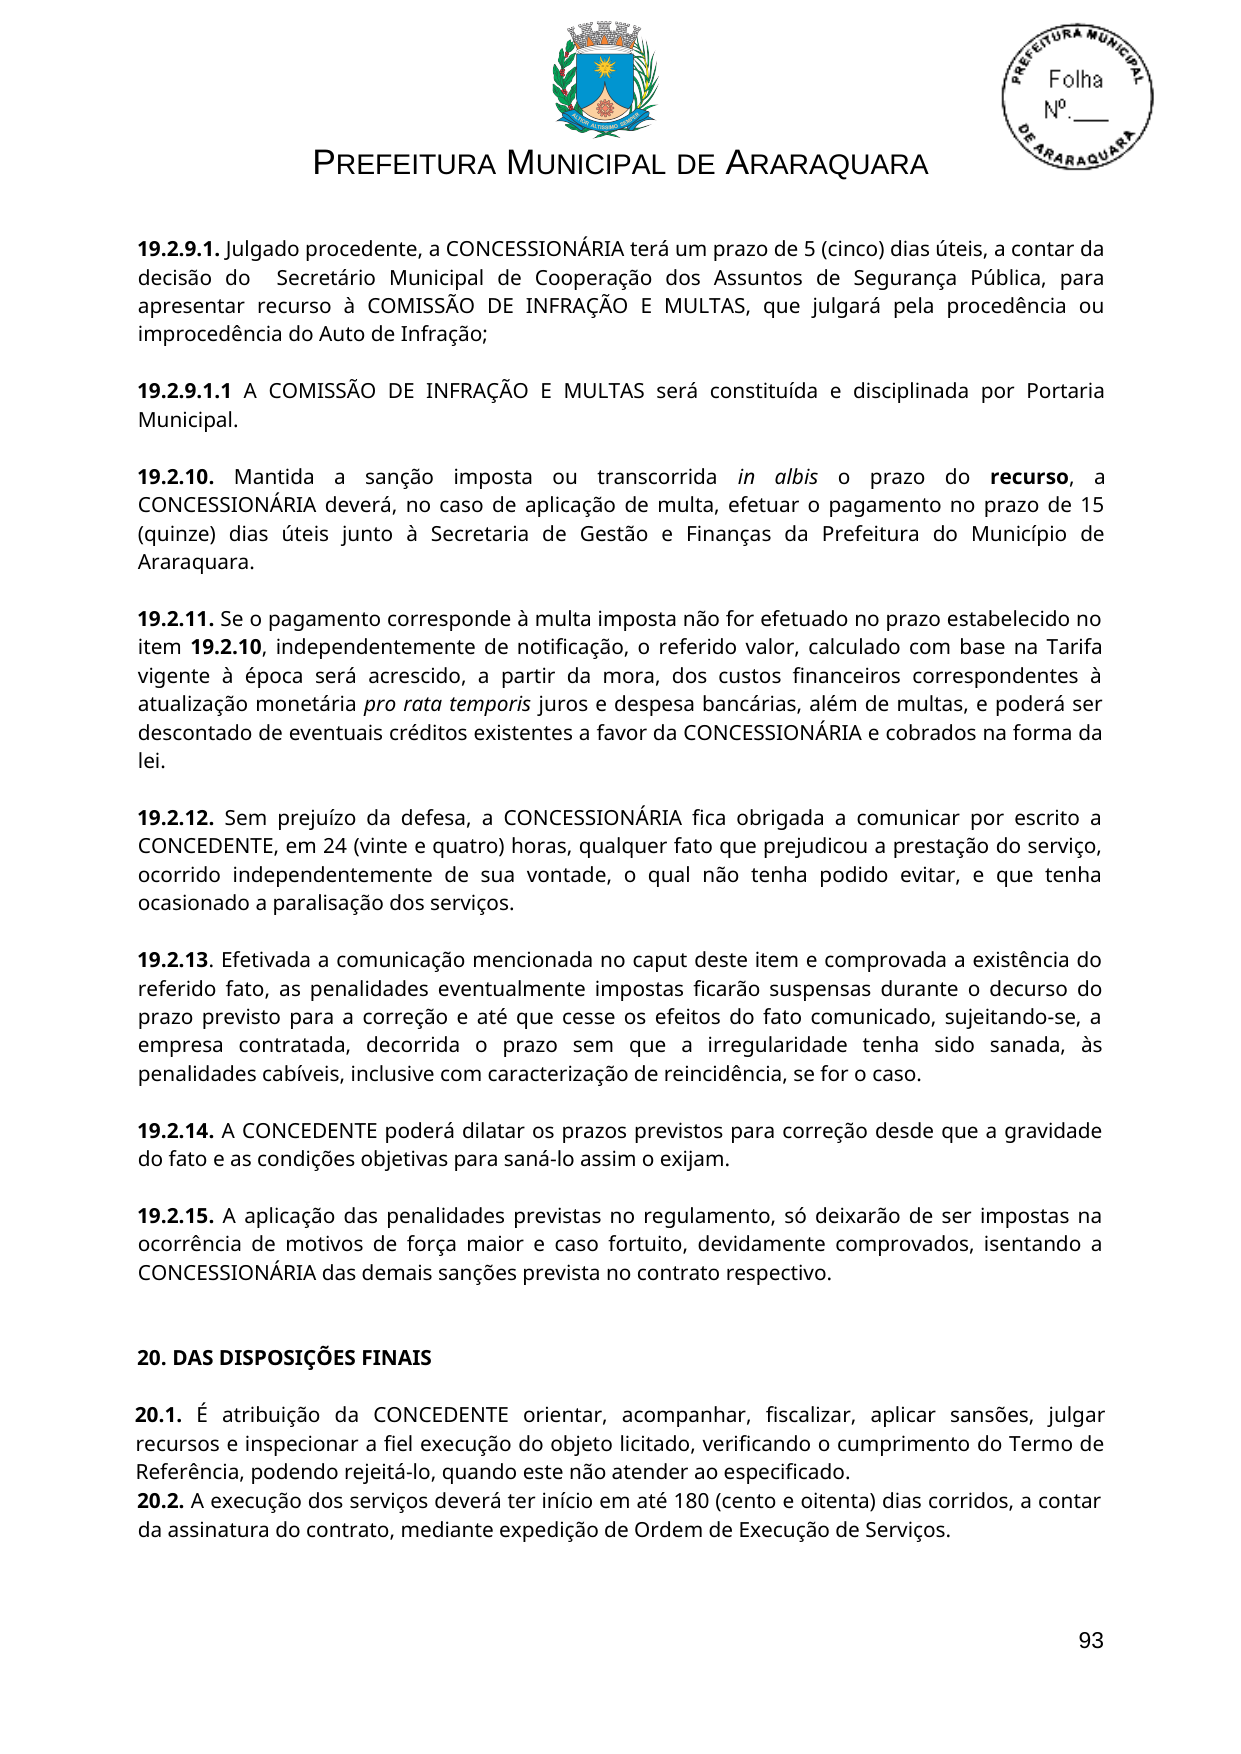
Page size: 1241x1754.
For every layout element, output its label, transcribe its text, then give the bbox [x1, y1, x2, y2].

picture [552, 21, 659, 139]
text 19.2.9.1.1 A COMISSÃO DE INFRAÇÃO E MULTAS será constituída e disciplinada por Portaria Municipal. [137, 376, 1106, 433]
text 19.2.15. A aplicação das penalidades previstas no regulamento, só deixarão de ser impostas na ocorrência de motivos de força maior e caso fortuito, devidamente comprovados, isentando a CONCESSIONÁRIA das demais sanções prevista no contrato respectivo. [137, 1201, 1104, 1286]
picture [999, 17, 1164, 175]
text 19.2.12. Sem prejuízo da defesa, a CONCESSIONÁRIA fica obrigada a comunicar por escrito a CONCEDENTE, em 24 (vinte e quatro) horas, qualquer fato que prejudicou a prestação do serviço, ocorrido independentemente de sua vontade, o qual não tenha podido evitar, e que tenha ocasionado a paralisação dos serviços. [137, 803, 1104, 917]
text 20.1. É atribuição da CONCEDENTE orientar, acompanhar, fiscalizar, aplicar sansões, julgar recursos e inspecionar a fiel execução do objeto licitado, verificando o cumprimento do Termo de Referência, podendo rejeitá-lo, quando este não atender ao especificado. [134, 1400, 1106, 1486]
text 20.2. A execução dos serviços deverá ter início em até 180 (cento e oitenta) dias corridos, a contar da assinatura do contrato, mediante expedição de Ordem de Execução de Serviços. [137, 1486, 1104, 1543]
text 20. DAS DISPOSIÇÕES FINAIS [137, 1343, 1104, 1372]
text 19.2.9.1. Julgado procedente, a CONCESSIONÁRIA terá um prazo de 5 (cinco) dias úteis, a contar da decisão do Secretário Municipal de Cooperação dos Assuntos de Segurança Pública, para apresentar recurso à COMISSÃO DE INFRAÇÃO E MULTAS, que julgará pela procedência ou improcedência do Auto de Infração; [137, 234, 1106, 348]
text 19.2.10. Mantida a sanção imposta ou transcorrida in albis o prazo do recurso, a CONCESSIONÁRIA deverá, no caso de aplicação de multa, efetuar o pagamento no prazo de 15 (quinze) dias úteis junto à Secretaria de Gestão e Finanças da Prefeitura do Município de Araraquara. [137, 462, 1106, 576]
text 19.2.11. Se o pagamento corresponde à multa imposta não for efetuado no prazo estabelecido no item 19.2.10, independentemente de notificação, o referido valor, calculado com base na Tarifa vigente à época será acrescido, a partir da mora, dos custos financeiros correspondentes à atualização monetária pro rata temporis juros e despesa bancárias, além de multas, e poderá ser descontado de eventuais créditos existentes a favor da CONCESSIONÁRIA e cobrados na forma da lei. [137, 604, 1104, 774]
text 19.2.14. A CONCEDENTE poderá dilatar os prazos previstos para correção desde que a gravidade do fato e as condições objetivas para saná-lo assim o exijam. [137, 1116, 1104, 1173]
text 19.2.13. Efetivada a comunicação mencionada no caput deste item e comprovada a existência do referido fato, as penalidades eventualmente impostas ficarão suspensas durante o decurso do prazo previsto para a correção e até que cesse os efeitos do fato comunicado, sujeitando-se, a empresa contratada, decorrida o prazo sem que a irregularidade tenha sido sanada, às penalidades cabíveis, inclusive com caracterização de reincidência, se for o caso. [137, 945, 1104, 1087]
